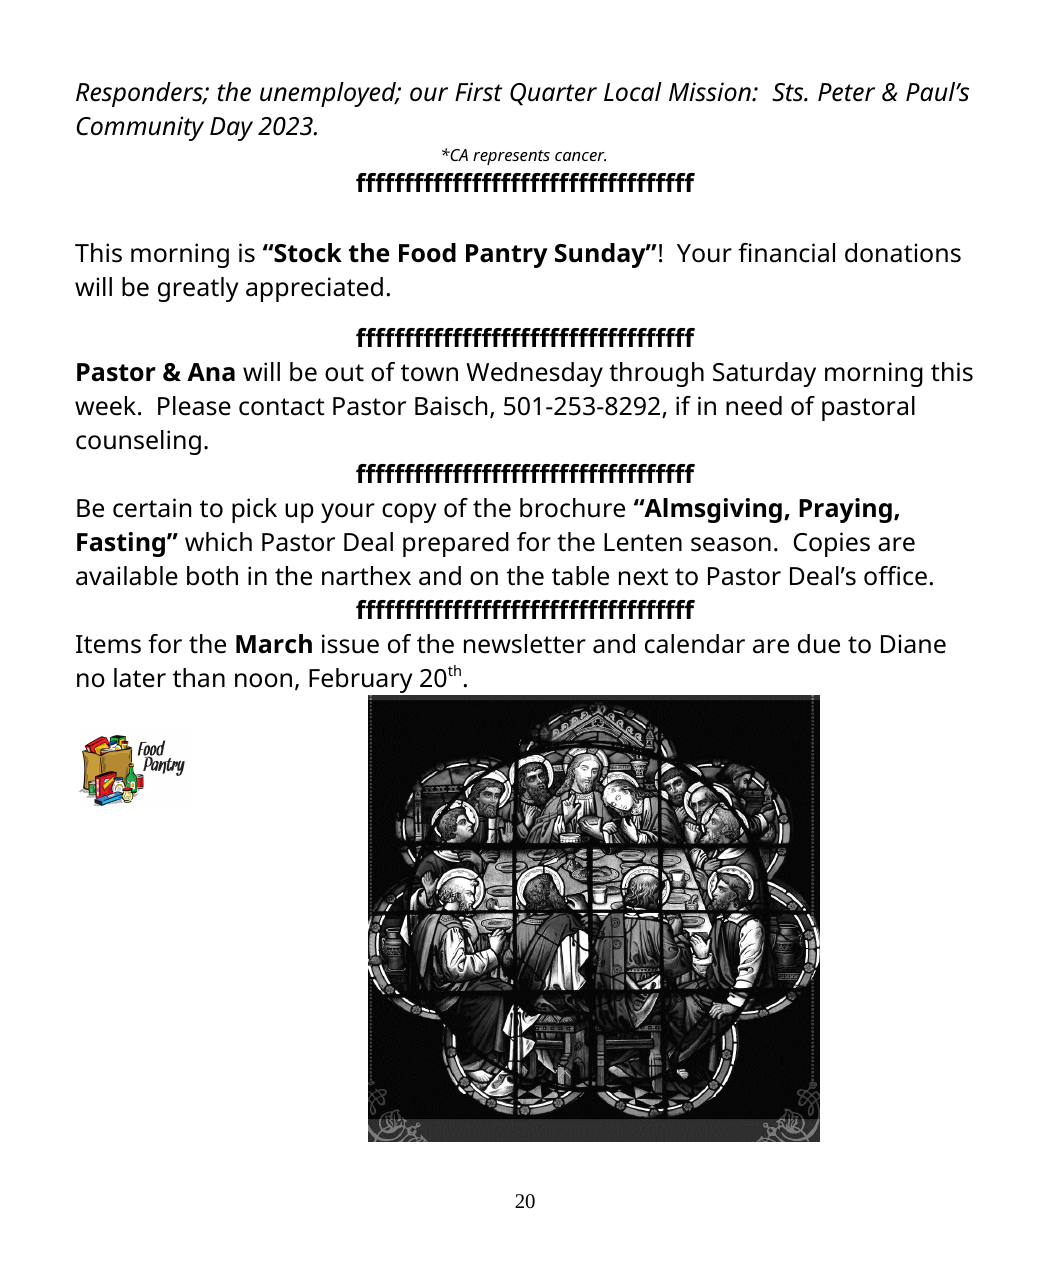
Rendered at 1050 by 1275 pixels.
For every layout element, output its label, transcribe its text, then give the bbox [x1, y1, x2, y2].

text Be certain to pick up your copy of the brochure “Almsgiving, Praying, Fasting” which Pastor Deal prepared for the Lenten season. Copies are available both in the narthex and on the table next to Pastor Deal’s office. [75, 491, 975, 593]
picture [76, 727, 195, 812]
text Pastor & Ana will be out of town Wednesday through Saturday morning this week. Please contact Pastor Baisch, 501-253-8292, if in need of pastoral counseling. [75, 354, 975, 457]
text fffffffffffffffffffffffffffffffffff [75, 166, 975, 200]
text fffffffffffffffffffffffffffffffffff [75, 593, 975, 627]
text This morning is “Stock the Food Pantry Sunday”! Your financial donations will be greatly appreciated. [75, 235, 975, 303]
picture [368, 695, 820, 1142]
text Items for the March issue of the newsletter and calendar are due to Diane no later than noon, February 20th. [75, 627, 975, 695]
text fffffffffffffffffffffffffffffffffff [75, 457, 975, 491]
text *CA represents cancer. [75, 143, 975, 166]
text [75, 75, 975, 143]
text fffffffffffffffffffffffffffffffffff [75, 321, 975, 354]
